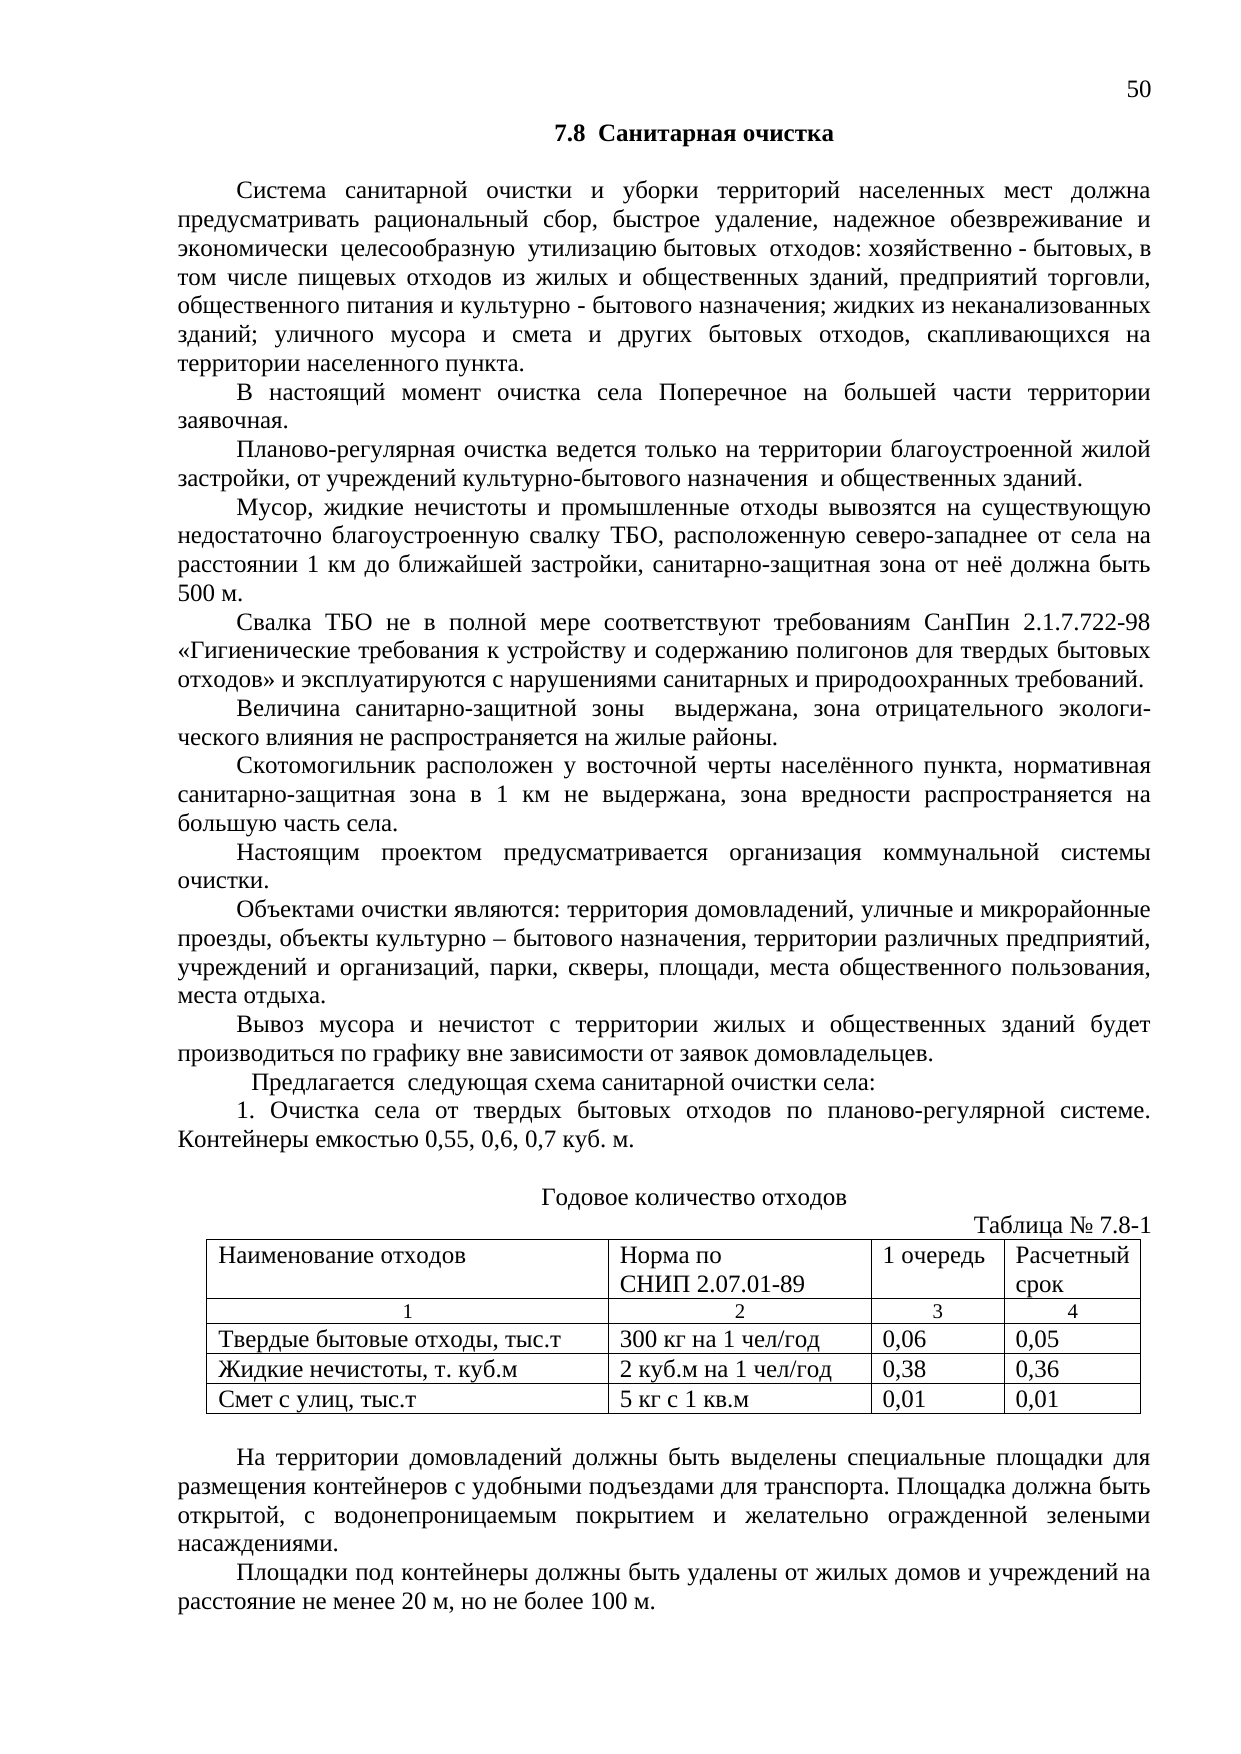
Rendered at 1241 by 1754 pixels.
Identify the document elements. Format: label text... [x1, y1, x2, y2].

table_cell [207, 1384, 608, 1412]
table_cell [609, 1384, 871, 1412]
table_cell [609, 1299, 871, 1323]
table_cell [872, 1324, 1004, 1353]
text На территории домовладений должны быть выделены специальные площадки для размещения контейнеров с удобными подъездами для транспорта. Площадка должна быть открытой, с водонепроницаемым покрытием и желательно огражденной зелеными насаждениями. [177, 1442, 1152, 1557]
text В настоящий момент очистка села Поперечное на большей части территории заявочная. [177, 377, 1152, 434]
text Настоящим проектом предусматривается организация коммунальной системы очистки. [177, 837, 1152, 894]
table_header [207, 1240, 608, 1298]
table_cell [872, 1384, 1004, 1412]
text Мусор, жидкие нечистоты и промышленные отходы вывозятся на существующую недостаточно благоустроенную свалку ТБО, расположенную северо-западнее от села на расстоянии 1 км до ближайшей застройки, санитарно-защитная зона от неё должна быть 500 м. [177, 492, 1152, 607]
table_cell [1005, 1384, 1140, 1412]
text Свалка ТБО не в полной мере соответствуют требованиям СанПин 2.1.7.722-98 «Гигиенические требования к устройству и содержанию полигонов для твердых бытовых отходов» и эксплуатируются с нарушениями санитарных и природоохранных требований. [177, 607, 1152, 693]
text Скотомогильник расположен у восточной черты населённого пункта, нормативная санитарно-защитная зона в не выдержана, зона вредности распространяется на большую часть села. [177, 751, 1152, 837]
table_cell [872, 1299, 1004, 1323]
text Годовое количество отходов [177, 1182, 1152, 1211]
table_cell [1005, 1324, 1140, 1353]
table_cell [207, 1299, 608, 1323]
text Предлагается следующая схема санитарной очистки села: [177, 1067, 1152, 1096]
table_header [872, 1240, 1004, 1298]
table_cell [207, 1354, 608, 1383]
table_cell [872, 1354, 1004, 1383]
text Площадки под контейнеры должны быть удалены от жилых домов и учреждений на расстояние не менее 20 м, но не более 100 м. [177, 1557, 1152, 1615]
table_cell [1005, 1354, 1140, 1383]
text Величина санитарно-защитной зоны выдержана, зона отрицательного экологи-ческого влияния не распространяется на жилые районы. [177, 693, 1152, 751]
text Планово-регулярная очистка ведется только на территории благоустроенной жилой застройки, от учреждений культурно-бытового назначения и общественных зданий. [177, 434, 1152, 492]
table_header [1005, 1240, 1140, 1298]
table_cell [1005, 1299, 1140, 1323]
text Система санитарной очистки и уборки территорий населенных мест должна предусматривать рациональный сбор, быстрое удаление, надежное обезвреживание и экономически целесообразную утилизацию бытовых отходов: хозяйственно - бытовых, в том числе пищевых отходов из жилых и общественных зданий, предприятий торговли, общественного питания и культурно - бытового назначения; жидких из неканализованных зданий; уличного мусора и смета и других бытовых отходов, скапливающихся на территории населенного пункта. [177, 176, 1152, 377]
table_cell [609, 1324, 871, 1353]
text 1. Очистка села от твердых бытовых отходов по планово-регулярной системе. Контейнеры емкостью 0,55, 0,6, 0,7 куб. м. [177, 1096, 1152, 1153]
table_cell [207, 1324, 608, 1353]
text Объектами очистки являются: территория домовладений, уличные и микрорайонные проезды, объекты культурно – бытового назначения, территории различных предприятий, учреждений и организаций, парки, скверы, площади, места общественного пользования, места отдыха. [177, 894, 1152, 1009]
text 7.8 Санитарная очистка [177, 118, 1152, 147]
text Таблица № 7.8-1 [177, 1211, 1152, 1239]
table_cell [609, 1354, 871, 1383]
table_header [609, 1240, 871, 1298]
text Вывоз мусора и нечистот с территории жилых и общественных зданий будет производиться по графику вне зависимости от заявок домовладельцев. [177, 1009, 1152, 1067]
